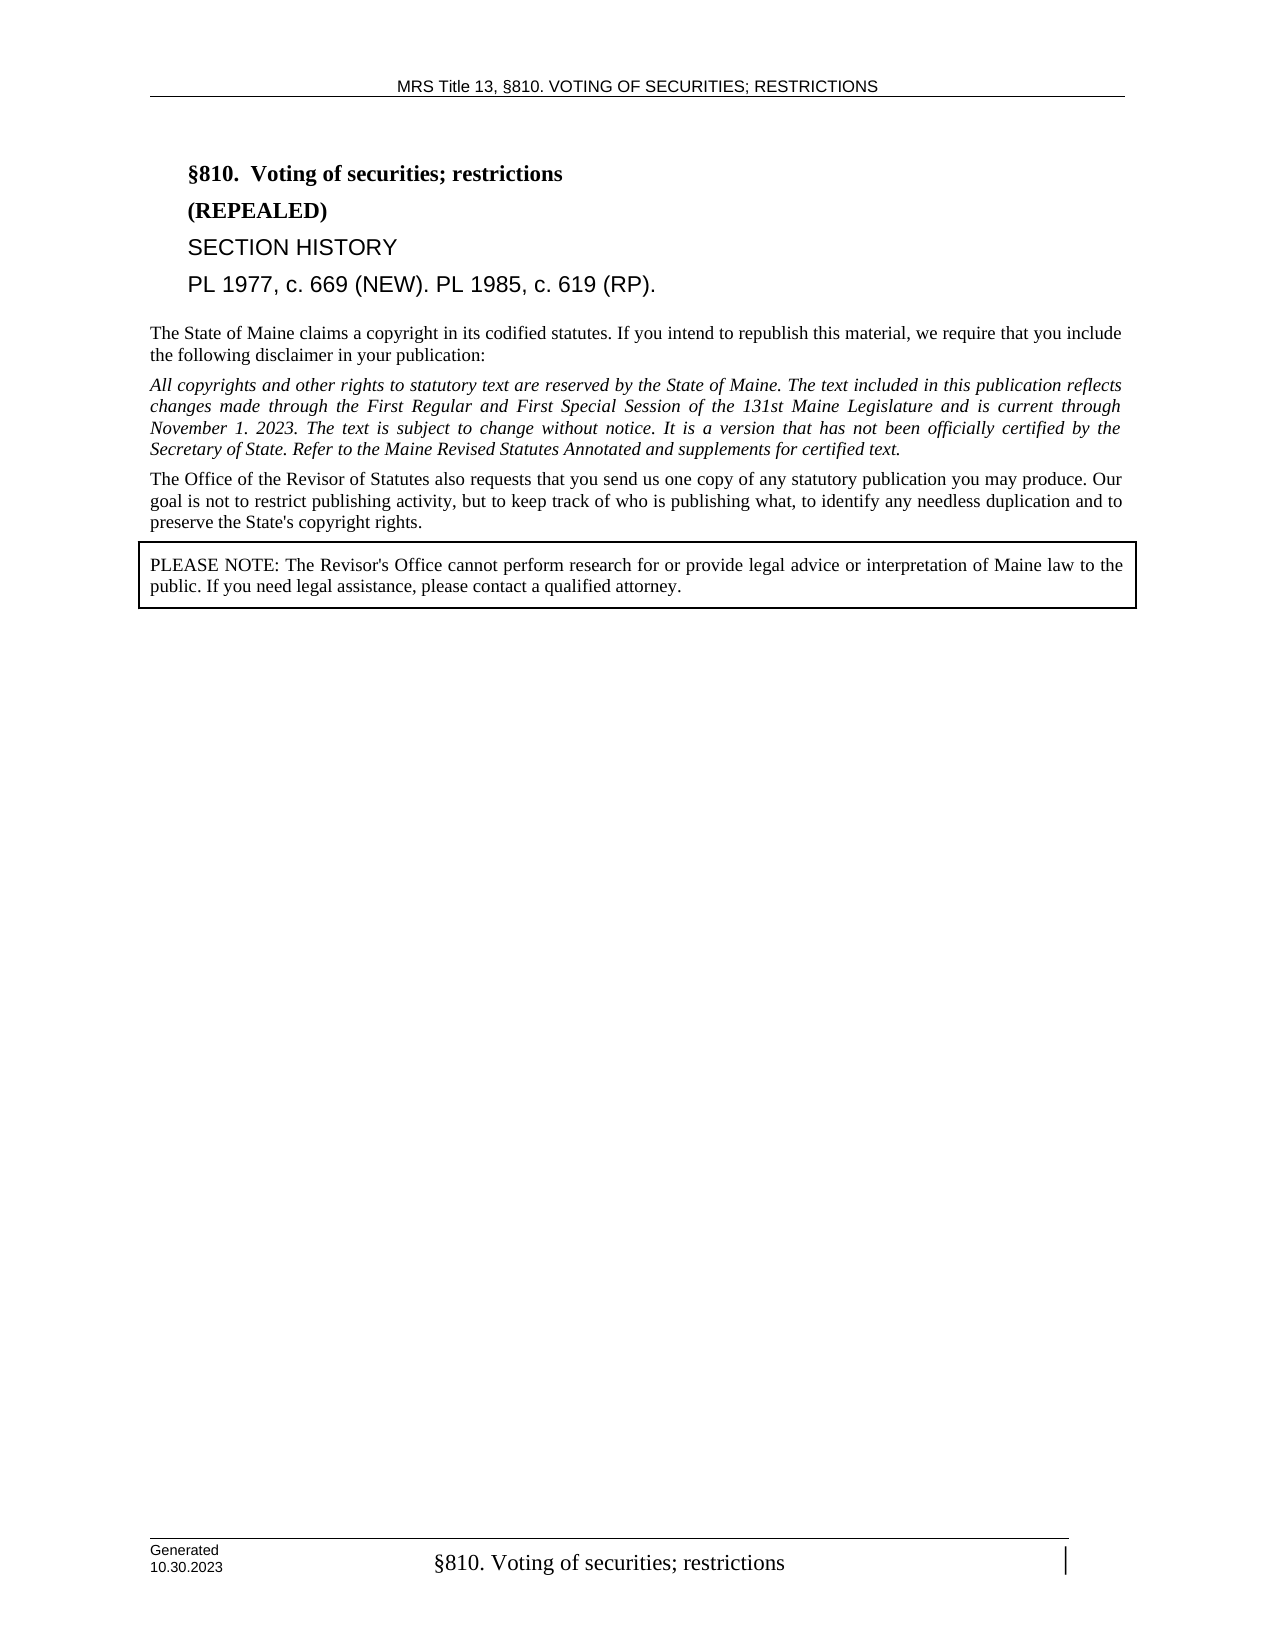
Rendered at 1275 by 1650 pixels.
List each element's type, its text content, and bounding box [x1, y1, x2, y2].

text The Office of the Revisor of Statutes also requests that you send us one copy of any statutory publication you may produce. Our goal is not to restrict publishing activity, but to keep track of who is publishing what, to identify any needless duplication and to preserve the State's copyright rights. [150, 468, 1125, 533]
text SECTION HISTORY [187, 234, 1125, 260]
text All copyrights and other rights to statutory text are reserved by the State of Maine. The text included in this publication reflects changes made through the First Regular and First Special Session of the 131st Maine Legislature and is current through November 1. 2023 . The text is subject to change without notice. It is a version that has not been officially certified by the Secretary of State. Refer to the Maine Revised Statutes Annotated and supplements for certified text. [150, 373, 1125, 460]
text The State of Maine claims a copyright in its codified statutes. If you intend to republish this material, we require that you include the following disclaimer in your publication: [150, 322, 1125, 365]
text (REPEALED) [187, 197, 1125, 223]
text PLEASE NOTE: The Revisor's Office cannot perform research for or provide legal advice or interpretation of Maine law to the public. If you need legal assistance, please contact a qualified attorney. [140, 543, 1135, 607]
text §810. Voting of securities; restrictions [187, 160, 1125, 187]
text PL 1977, c. 669 (NEW). PL 1985, c. 619 (RP). [187, 271, 1125, 297]
